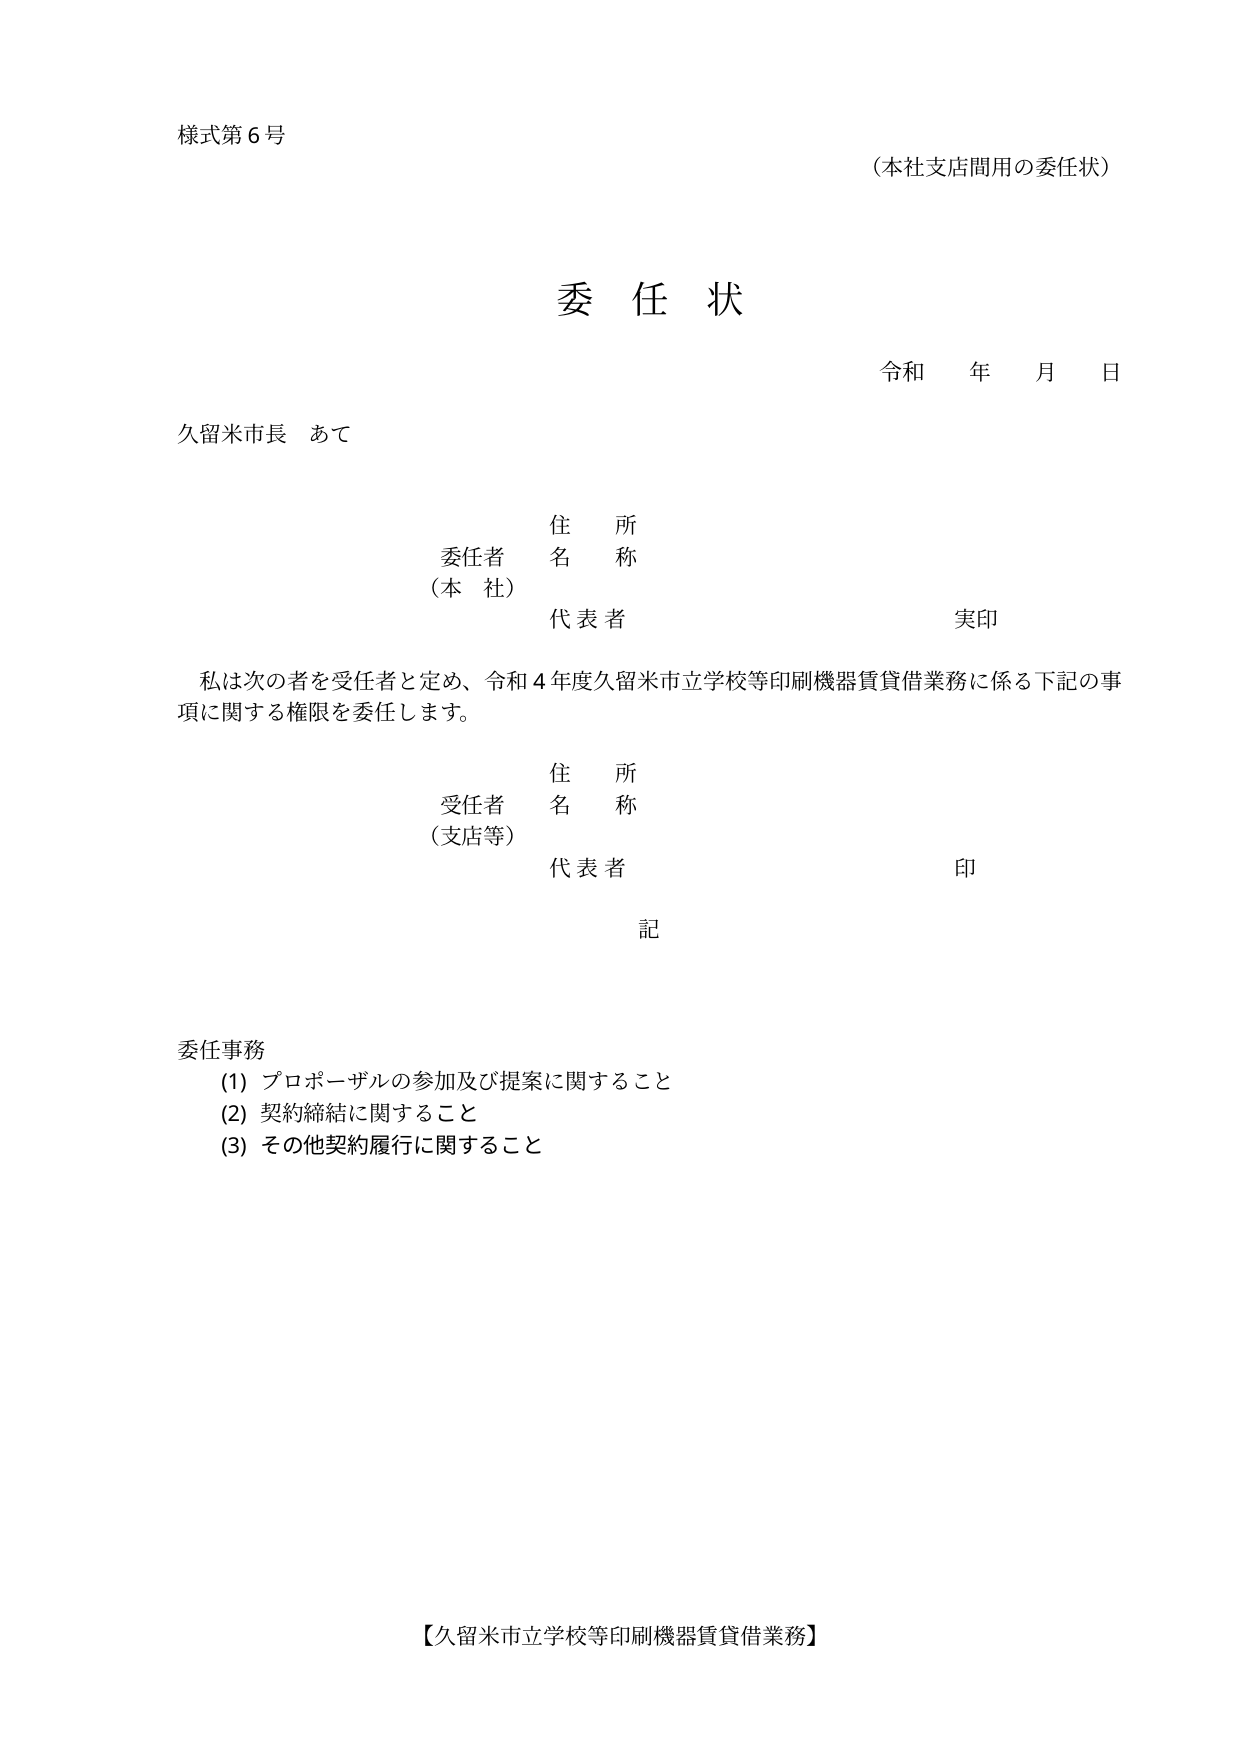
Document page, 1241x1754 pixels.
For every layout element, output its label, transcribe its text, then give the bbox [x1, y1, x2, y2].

text 久留米市長 あて [177, 417, 1122, 449]
text 委任事務 [177, 1033, 1122, 1064]
text 私は次の者を受任者と定め、令和4年度久留米市立学校等印刷機器賃貸借業務に係る下記の事項に関する権限を委任します。 [177, 664, 1122, 727]
text （本 社） [177, 571, 1122, 603]
text 令和 年 月 日 [177, 354, 1122, 387]
text 受任者 名 称 [177, 788, 1122, 819]
text （支店等） [177, 819, 1122, 851]
text 代 表 者 実印 [177, 603, 1122, 634]
text 委 任 状 [177, 271, 1122, 325]
text 委任者 名 称 [177, 540, 1122, 571]
text 住 所 [177, 757, 1122, 788]
subtitle 記 [177, 912, 1122, 944]
list その他契約履行に関すること [221, 1128, 1122, 1160]
list 契約締結に関すること [221, 1096, 1122, 1128]
text （本社支店間用の委任状） [177, 150, 1122, 181]
list プロポーザルの参加及び提案に関すること [221, 1064, 1122, 1096]
text 代 表 者 印 [177, 851, 1122, 882]
text 様式第6号 [177, 118, 1122, 150]
text 住 所 [177, 508, 1122, 540]
